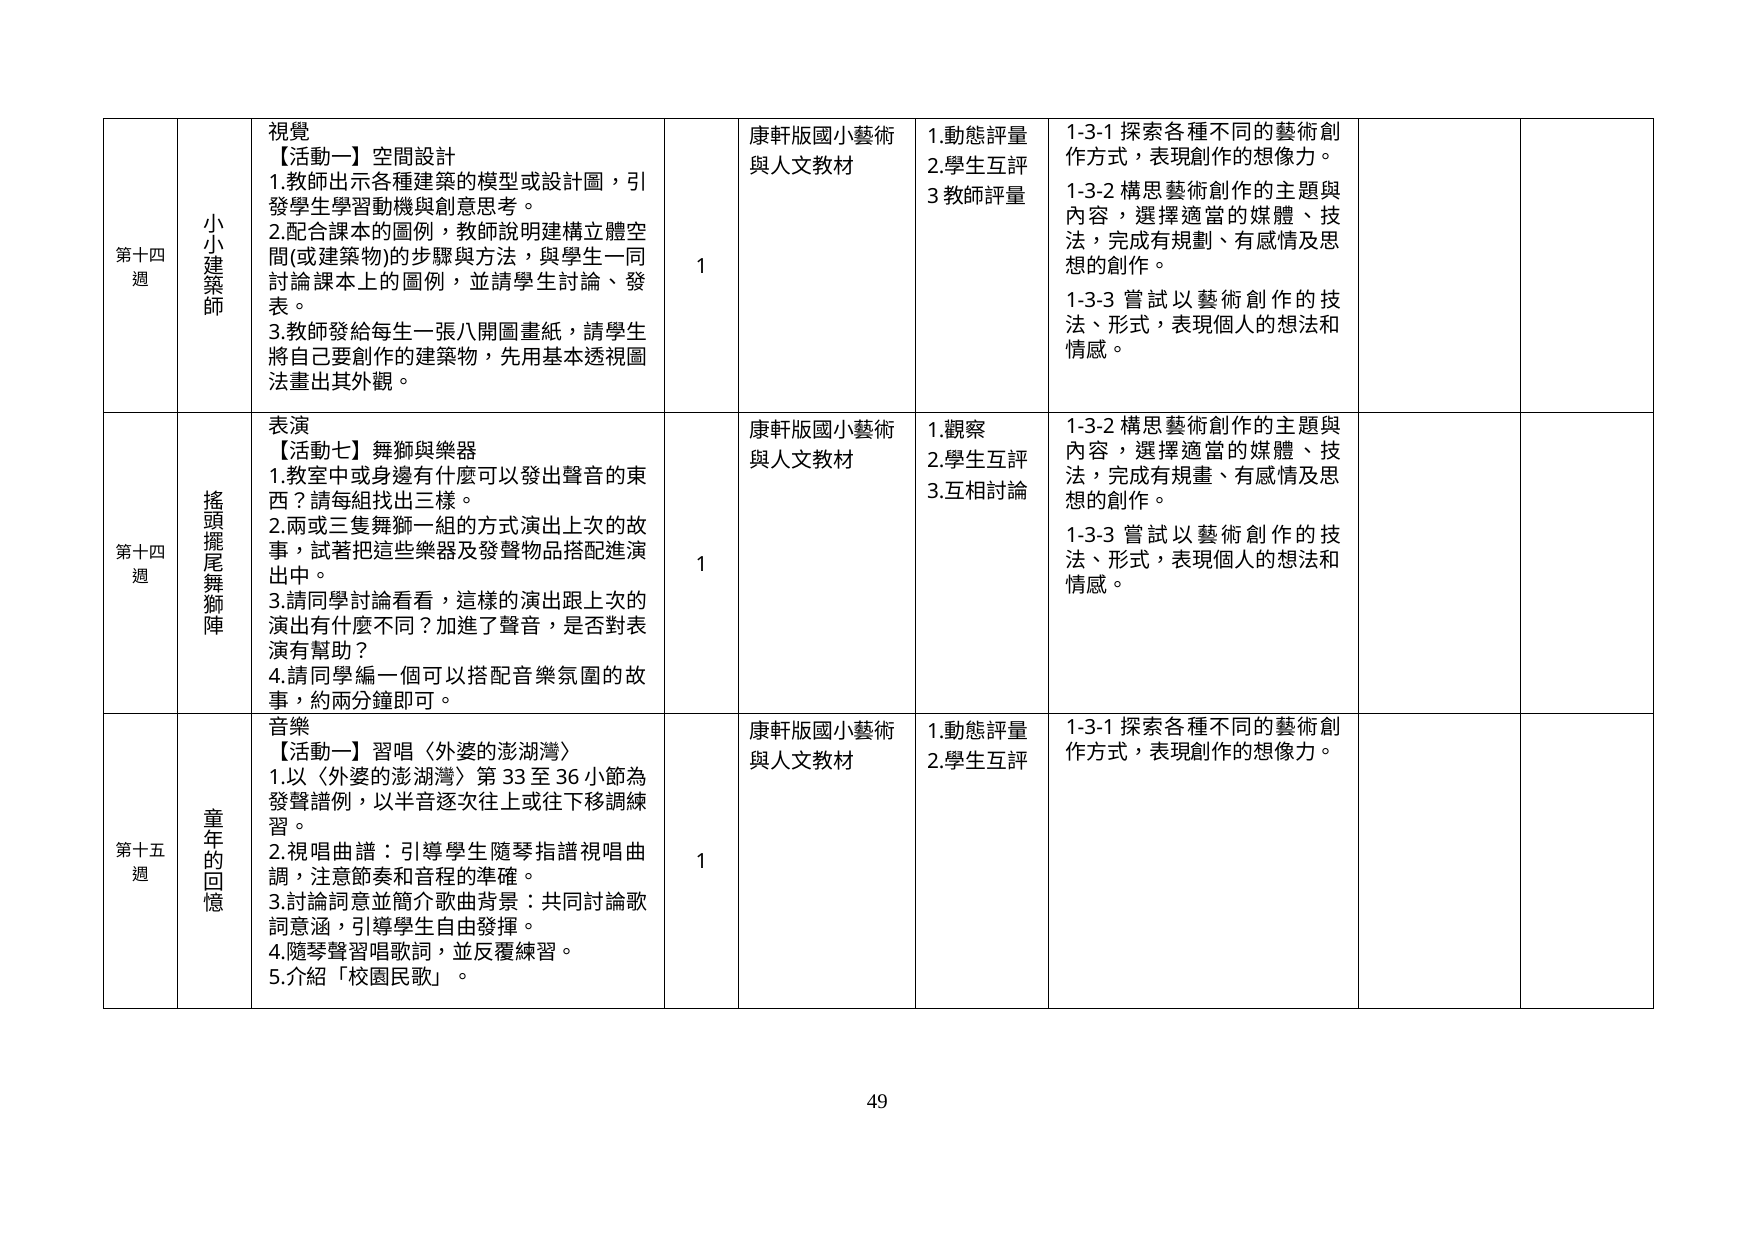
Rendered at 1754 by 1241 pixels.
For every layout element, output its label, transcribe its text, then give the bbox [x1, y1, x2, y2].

table_cell 1-3-2構思藝術創作的主題與內容，選擇適當的媒體、技法，完成有規畫、有感情及思想的創作。 1-3-3嘗試以藝術創作的技法、形式，表現個人的想法和情感。 [1049, 413, 1358, 713]
table_cell [1359, 119, 1520, 412]
table_cell [1359, 413, 1520, 713]
table_cell 1.動態評量 2.學生互評 3教師評量 [916, 119, 1048, 412]
table_cell 1-3-1探索各種不同的藝術創作方式，表現創作的想像力。 [1049, 714, 1358, 1007]
table_cell 1 [665, 714, 738, 1007]
table_cell [1521, 119, 1653, 412]
table_cell 第十四週 [104, 119, 177, 412]
table_cell [1359, 714, 1520, 1007]
table_cell 1 [665, 119, 738, 412]
table_cell 音樂 【活動一】習唱〈外婆的澎湖灣〉 1.以〈外婆的澎湖灣〉第33至36小節為發聲譜例，以半音逐次往上或往下移調練習。 2.視唱曲譜：引導學生隨琴指譜視唱曲調，注意節奏和音程的準確。 3.討論詞意並簡介歌曲背景：共同討論歌詞意涵，引導學生自由發揮。 4.隨琴聲習唱歌詞，並反覆練習。 5.介紹「校園民歌」。 [252, 714, 664, 1007]
table_cell 康軒版國小藝術與人文教材 [739, 714, 915, 1007]
table_cell 表演 【活動七】舞獅與樂器 1.教室中或身邊有什麼可以發出聲音的東西？請每組找出三樣。 2.兩或三隻舞獅一組的方式演出上次的故事，試著把這些樂器及發聲物品搭配進演出中。 3.請同學討論看看，這樣的演出跟上次的演出有什麼不同？加進了聲音，是否對表演有幫助？ 4.請同學編一個可以搭配音樂氛圍的故事，約兩分鐘即可。 [252, 413, 664, 713]
table_cell [1521, 714, 1653, 1007]
table_cell 康軒版國小藝術與人文教材 [739, 413, 915, 713]
table_cell 1 [665, 413, 738, 713]
table_cell 小小建築師 [178, 119, 251, 412]
table_cell 視覺 【活動一】空間設計 1.教師出示各種建築的模型或設計圖，引發學生學習動機與創意思考。 2.配合課本的圖例，教師說明建構立體空間(或建築物)的步驟與方法，與學生一同討論課本上的圖例，並請學生討論、發表。 3.教師發給每生一張八開圖畫紙，請學生將自己要創作的建築物，先用基本透視圖法畫出其外觀。 [252, 119, 664, 412]
table_cell 康軒版國小藝術與人文教材 [739, 119, 915, 412]
table_cell 童年的回憶 [178, 714, 251, 1007]
table_cell 1-3-1探索各種不同的藝術創作方式，表現創作的想像力。 1-3-2構思藝術創作的主題與內容，選擇適當的媒體、技法，完成有規劃、有感情及思想的創作。 1-3-3嘗試以藝術創作的技法、形式，表現個人的想法和情感。 [1049, 119, 1358, 412]
table_cell 搖頭擺尾舞獅陣 [178, 413, 251, 713]
table_cell [1521, 413, 1653, 713]
table_cell 第十四週 [104, 413, 177, 713]
table_cell 1.動態評量 2.學生互評 [916, 714, 1048, 1007]
table_cell 1.觀察 2.學生互評 3.互相討論 [916, 413, 1048, 713]
table_cell 第十五週 [104, 714, 177, 1007]
